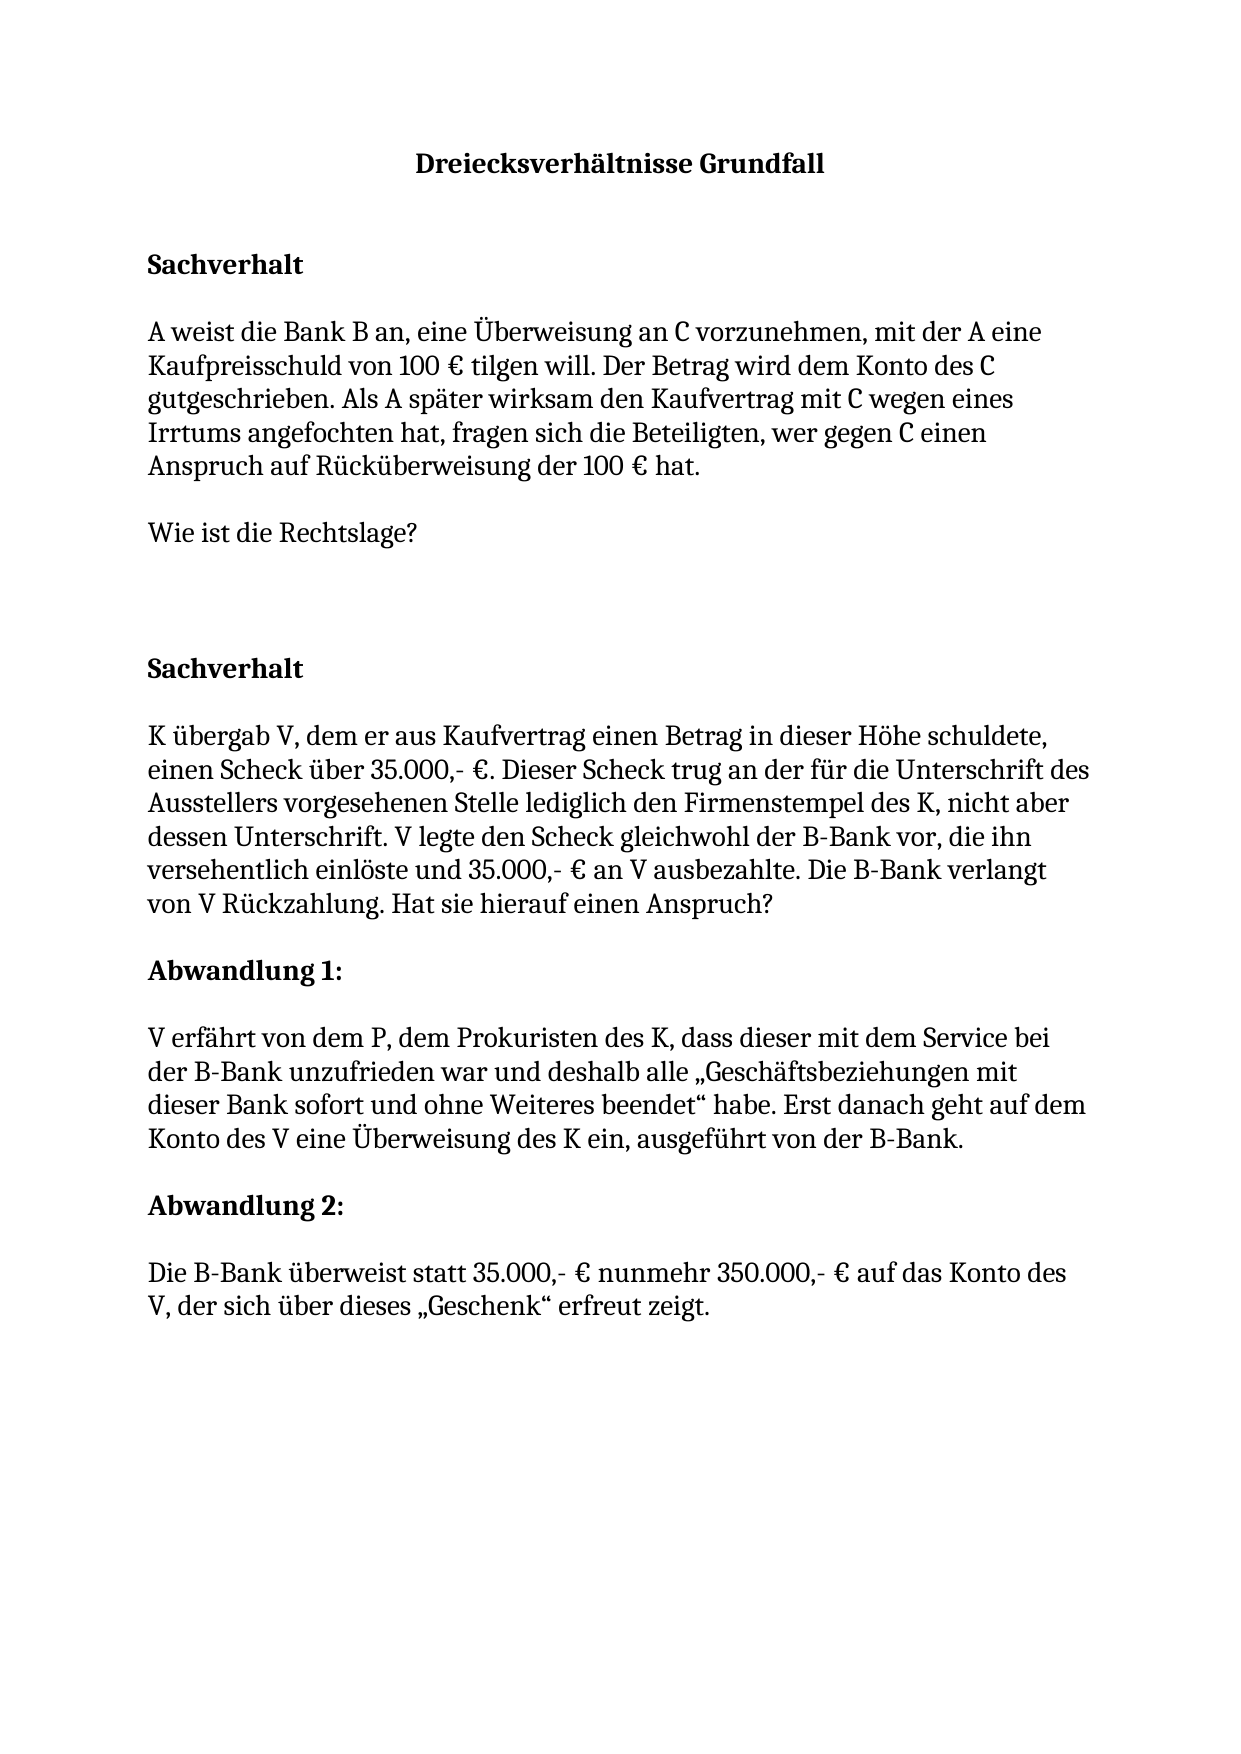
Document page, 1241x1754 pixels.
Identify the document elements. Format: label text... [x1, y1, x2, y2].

text K übergab V, dem er aus Kaufvertrag einen Betrag in dieser Höhe schuldete, einen Scheck über 35.000,- €. Dieser Scheck trug an der für die Unterschrift des Ausstellers vorgesehenen Stelle lediglich den Firmenstempel des K, nicht aber dessen Unterschrift. V legte den Scheck gleichwohl der B-Bank vor, die ihn versehentlich einlöste und 35.000,- € an V ausbezahlte. Die B-Bank verlangt von V Rückzahlung. Hat sie hierauf einen Anspruch? [148, 719, 1093, 921]
text V erfährt von dem P, dem Prokuristen des K, dass dieser mit dem Service bei der B-Bank unzufrieden war und deshalb alle „Geschäftsbeziehungen mit dieser Bank sofort und ohne Weiteres beendet“ habe. Erst danach geht auf dem Konto des V eine Überweisung des K ein, ausgeführt von der B-Bank. [148, 1021, 1093, 1155]
text Die B-Bank überweist statt 35.000,- € nunmehr 350.000,- € auf das Konto des V, der sich über dieses „Geschenk“ erfreut zeigt. [148, 1256, 1093, 1323]
text Sachverhalt [148, 248, 1093, 282]
text Wie ist die Rechtslage? [148, 517, 1093, 550]
text A weist die Bank B an, eine Überweisung an C vorzunehmen, mit der A eine Kaufpreisschuld von 100 € tilgen will. Der Betrag wird dem Konto des C gutgeschrieben. Als A später wirksam den Kaufvertrag mit C wegen eines Irrtums angefochten hat, fragen sich die Beteiligten, wer gegen C einen Anspruch auf Rücküberweisung der 100 € hat. [148, 315, 1093, 483]
text Abwandlung 2: [148, 1189, 1093, 1222]
text Abwandlung 1: [148, 954, 1093, 988]
text Dreiecksverhältnisse Grundfall [148, 148, 1093, 181]
text Sachverhalt [148, 652, 1093, 686]
